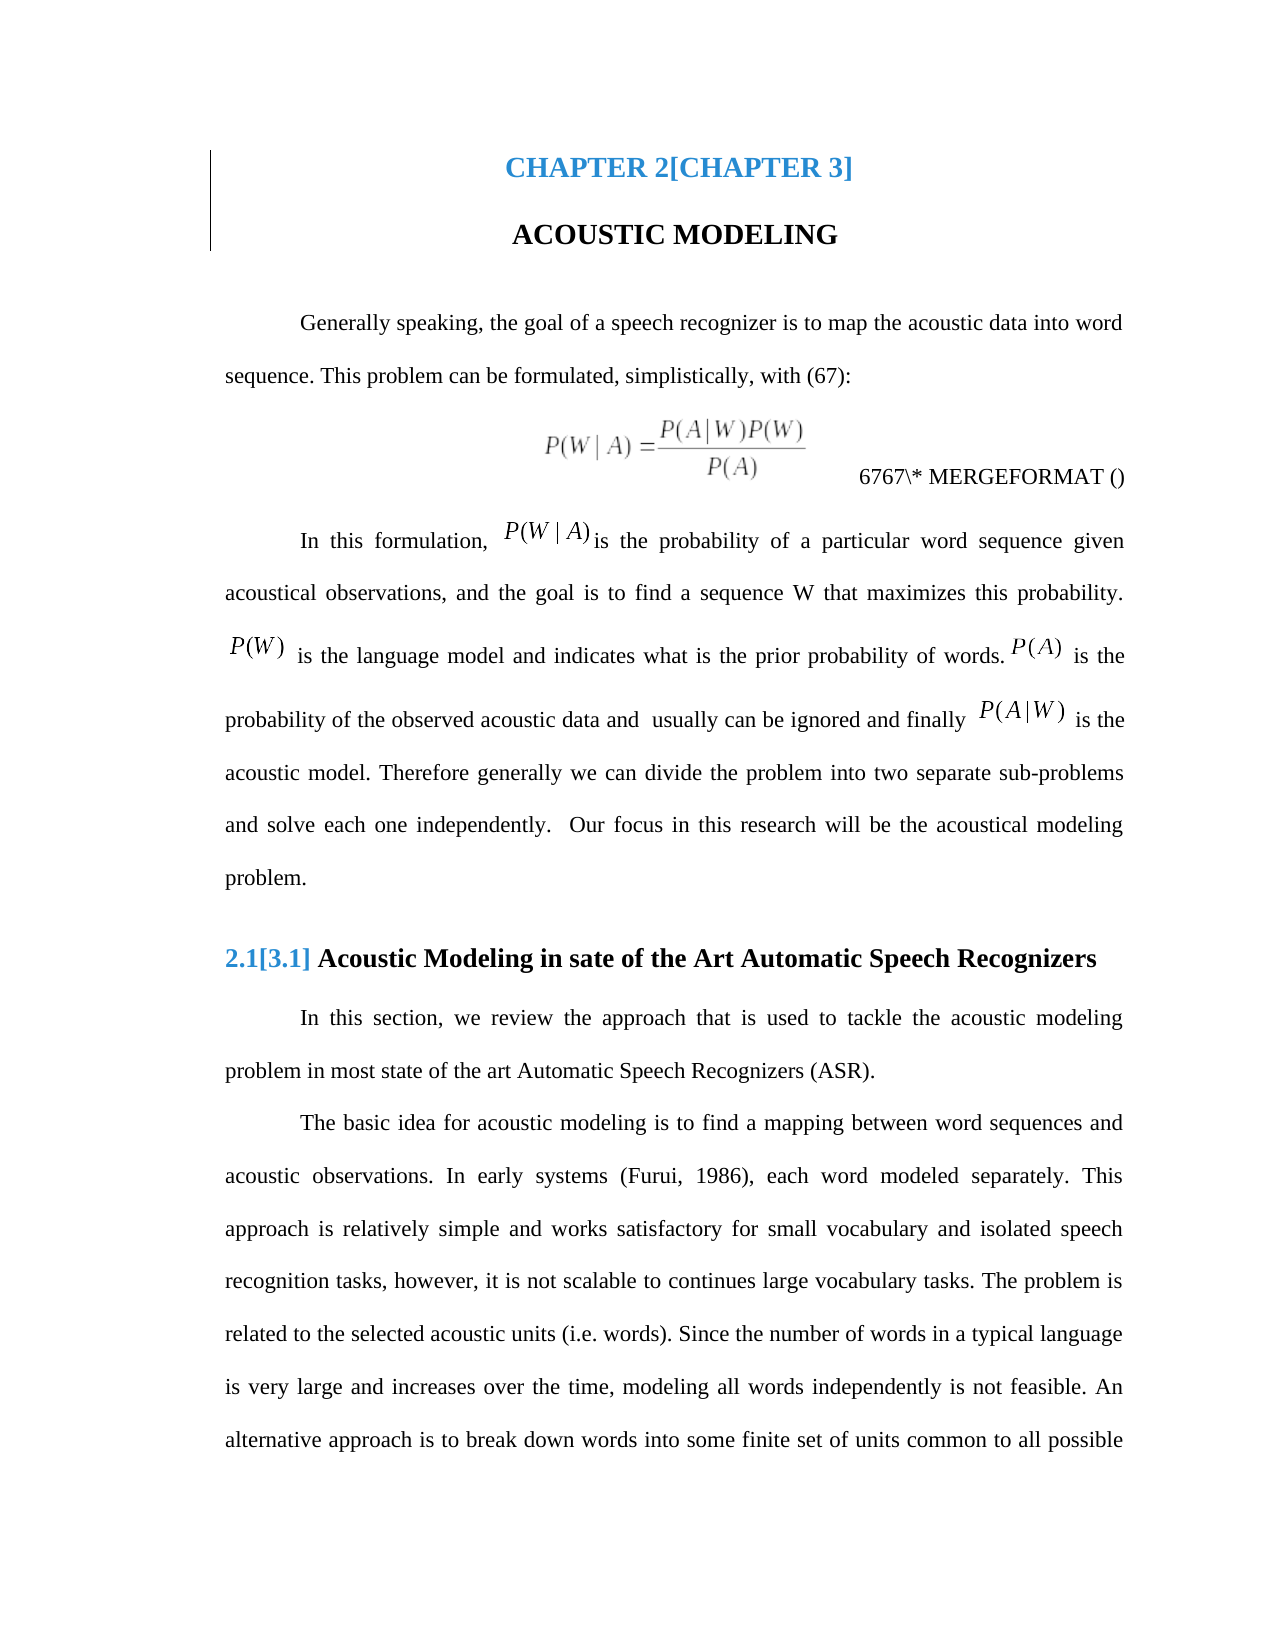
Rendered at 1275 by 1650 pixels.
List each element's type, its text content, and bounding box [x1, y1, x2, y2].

text In this section, we review the approach that is used to tackle the acoustic modeling problem in most state of the art Automatic Speech Recognizers (ASR). [225, 1004, 1125, 1083]
text Generally speaking, the goal of a speech recognizer is to map the acoustic data into word sequence. This problem can be formulated, simplistically, with (67): [225, 309, 1125, 388]
text ACOUSTIC MODELING [225, 150, 1125, 251]
text Acoustic Modeling in sate of the Art Automatic Speech Recognizers [225, 942, 1125, 973]
text In this formulation, is the probability of a particular word sequence given acoustical observations, and the goal is to find a sequence W that maximizes this probability. is the language model and indicates what is the prior probability of words. is the probability of the observed acoustic data and usually can be ignored and finally is the acoustic model. Therefore generally we can divide the problem into two separate sub-problems and solve each one independently. Our focus in this research will be the acoustical modeling problem. [225, 516, 1125, 890]
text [225, 1109, 1125, 1452]
